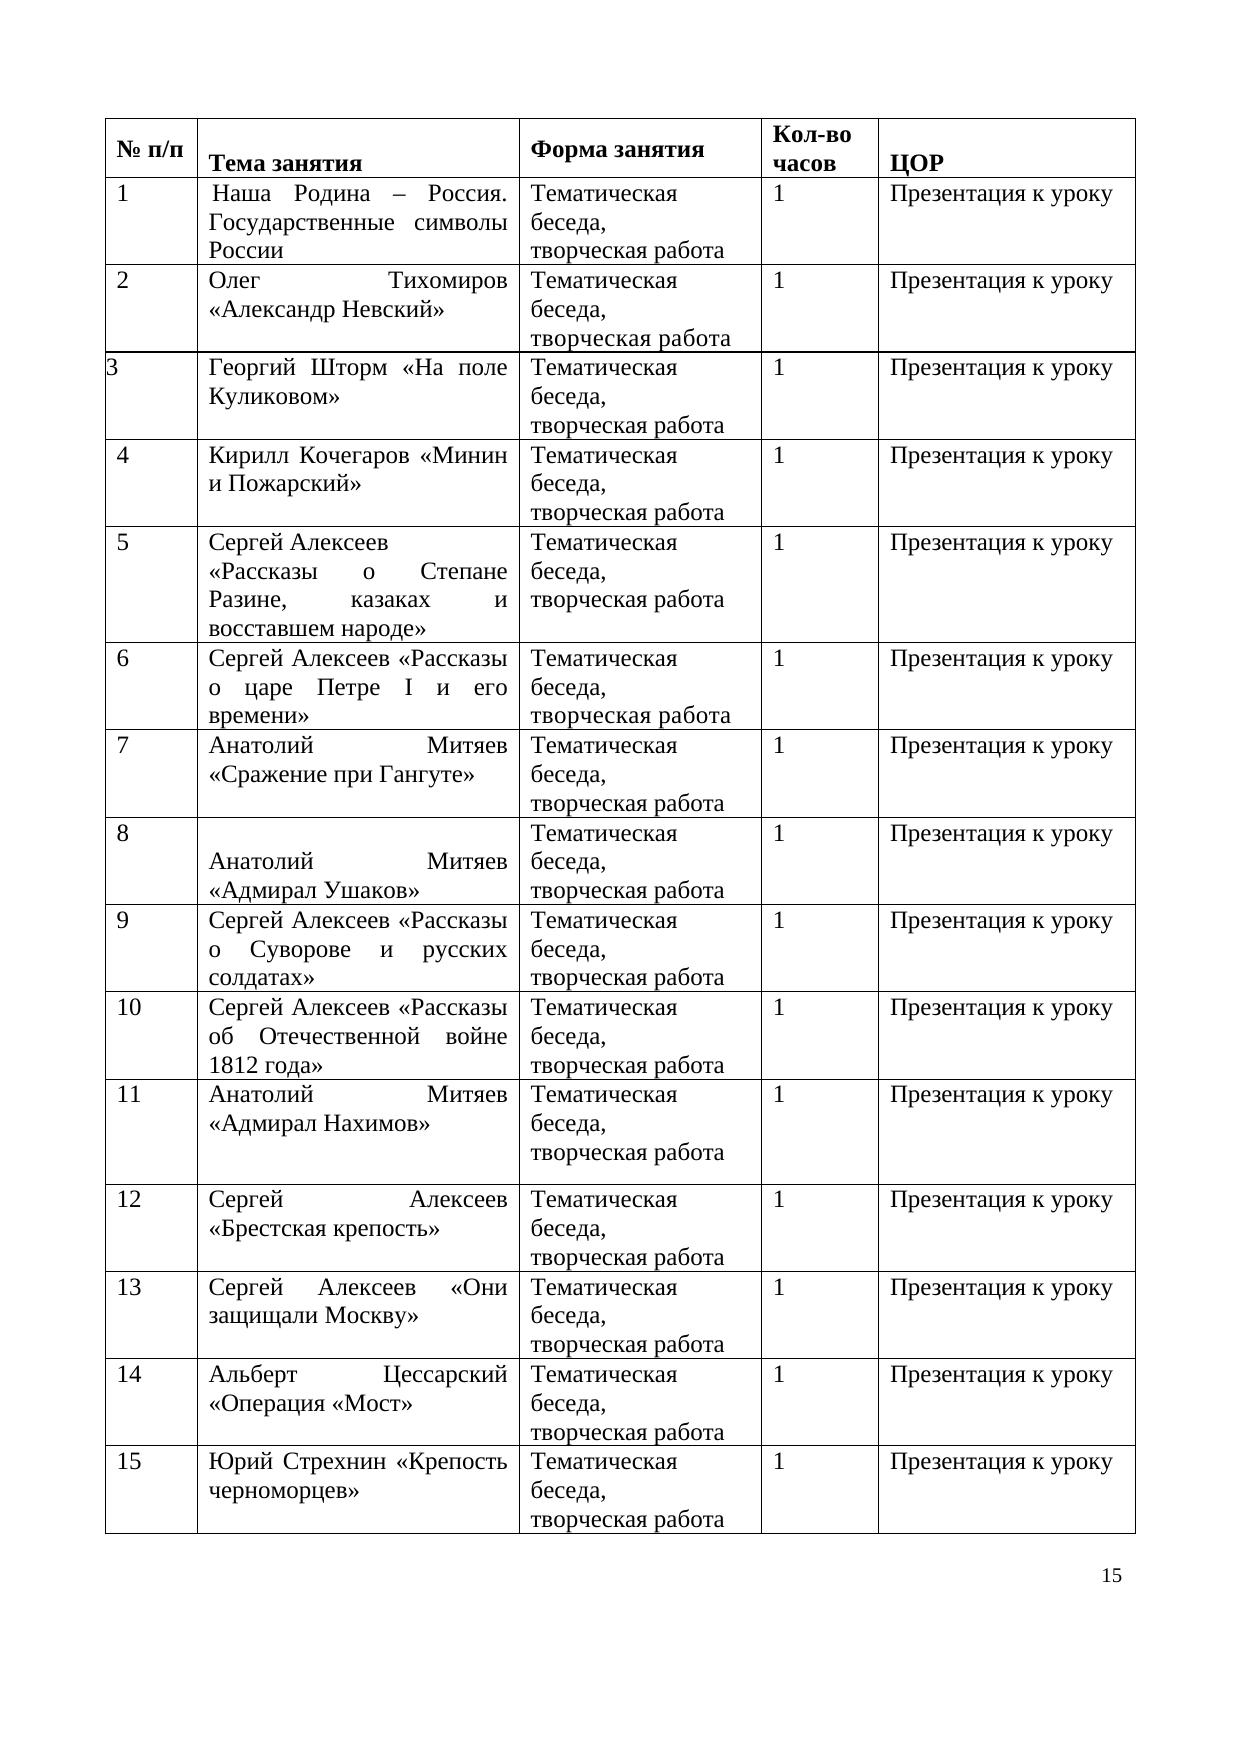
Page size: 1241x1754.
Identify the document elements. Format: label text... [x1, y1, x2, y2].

table_cell Тематическая беседа, творческая работа [520, 1080, 761, 1183]
table_cell 1 [106, 178, 197, 264]
table_cell Презентация к уроку [879, 905, 1135, 991]
table_cell № п/п [106, 119, 197, 177]
table_cell Тематическая беседа, творческая работа [520, 353, 761, 439]
table_cell 1 [762, 992, 878, 1078]
table_cell Тематическая беседа, творческая работа [520, 440, 761, 526]
table_cell Сергей Алексеев «Рассказы о Суворове и русских солдатах» [198, 905, 519, 991]
table_cell 1 [762, 730, 878, 817]
table_cell ЦОР [879, 119, 1135, 177]
table_cell 1 [762, 1185, 878, 1271]
table_cell Тематическая беседа, творческая работа [520, 643, 761, 729]
table_cell Презентация к уроку [879, 1359, 1135, 1445]
table_cell 13 [106, 1272, 197, 1358]
table_cell Тематическая беседа, творческая работа [520, 905, 761, 991]
table_cell Тематическая беседа, творческая работа [520, 265, 761, 351]
table_cell Презентация к уроку [879, 1272, 1135, 1358]
table_cell 1 [762, 1446, 878, 1533]
table_cell Презентация к уроку [879, 730, 1135, 817]
table_cell 1 [762, 527, 878, 642]
table_cell Презентация к уроку [879, 992, 1135, 1078]
table_cell Презентация к уроку [879, 440, 1135, 526]
table_cell 7 [106, 730, 197, 817]
table_cell 1 [762, 353, 878, 439]
table_cell 1 [762, 440, 878, 526]
table_cell Альберт Цессарский «Операция «Мост» [198, 1359, 519, 1445]
table_cell Сергей Алексеев «Они защищали Москву» [198, 1272, 519, 1358]
table_cell 5 [106, 527, 197, 642]
table_cell Кирилл Кочегаров «Минин и Пожарский» [198, 440, 519, 526]
table_cell Сергей Алексеев «Рассказы о Степане Разине, казаках и восставшем народе» [198, 527, 519, 642]
table_cell Анатолий Митяев «Сражение при Гангуте» [198, 730, 519, 817]
table_cell Презентация к уроку [879, 818, 1135, 904]
table_cell 6 [106, 643, 197, 729]
table_cell 15 [106, 1446, 197, 1533]
table_cell 1 [762, 818, 878, 904]
table_cell Тематическая беседа, творческая работа [520, 1359, 761, 1445]
table_cell 14 [106, 1359, 197, 1445]
table_cell Презентация к уроку [879, 265, 1135, 351]
table_cell Презентация к уроку [879, 643, 1135, 729]
table_cell 2 [106, 265, 197, 351]
table_cell Тематическая беседа, творческая работа [520, 730, 761, 817]
table_cell Презентация к уроку [879, 1080, 1135, 1183]
table_cell Тематическая беседа, творческая работа [520, 1272, 761, 1358]
table_cell 1 [762, 178, 878, 264]
table_cell Презентация к уроку [879, 1185, 1135, 1271]
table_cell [520, 1446, 761, 1533]
table_cell 10 [106, 992, 197, 1078]
table_cell 1 [762, 1272, 878, 1358]
table_cell 1 [762, 643, 878, 729]
table_cell Сергей Алексеев «Рассказы о царе Петре I и его времени» [198, 643, 519, 729]
table_cell Тематическая беседа, творческая работа [520, 178, 761, 264]
table_cell 3 [106, 353, 197, 439]
table_cell Тематическая беседа, творческая работа [520, 992, 761, 1078]
table_cell Тема занятия [198, 119, 519, 177]
table_cell 8 [106, 818, 197, 904]
table_cell Презентация к уроку [879, 1446, 1135, 1533]
table_cell Сергей Алексеев «Брестская крепость» [198, 1185, 519, 1271]
table_cell Презентация к уроку [879, 178, 1135, 264]
table_cell 1 [762, 905, 878, 991]
table_cell Юрий Стрехнин «Крепость черноморцев» [198, 1446, 519, 1533]
table_cell 1 [762, 1080, 878, 1183]
table_cell Презентация к уроку [879, 353, 1135, 439]
table_cell Сергей Алексеев «Рассказы об Отечественной войне 1812 года» [198, 992, 519, 1078]
table_cell 1 [762, 265, 878, 351]
table_cell 12 [106, 1185, 197, 1271]
table_cell Кол-во часов [762, 119, 878, 177]
table_cell Георгий Шторм «На поле Куликовом» [198, 353, 519, 439]
table_cell Форма занятия [520, 119, 761, 177]
table_cell Олег Тихомиров «Александр Невский» [198, 265, 519, 351]
table_cell 9 [106, 905, 197, 991]
table_cell 1 [762, 1359, 878, 1445]
table_cell Тематическая беседа, творческая работа [520, 1185, 761, 1271]
table_cell Анатолий Митяев «Адмирал Нахимов» [198, 1080, 519, 1183]
table_cell Презентация к уроку [879, 527, 1135, 642]
table_cell Анатолий Митяев «Адмирал Ушаков» [198, 818, 519, 904]
table_cell Тематическая беседа, творческая работа [520, 527, 761, 642]
table_cell Наша Родина – Россия. Государственные символы России [198, 178, 519, 264]
table_cell 4 [106, 440, 197, 526]
table_cell 11 [106, 1080, 197, 1183]
table_cell Тематическая беседа, творческая работа [520, 818, 761, 904]
